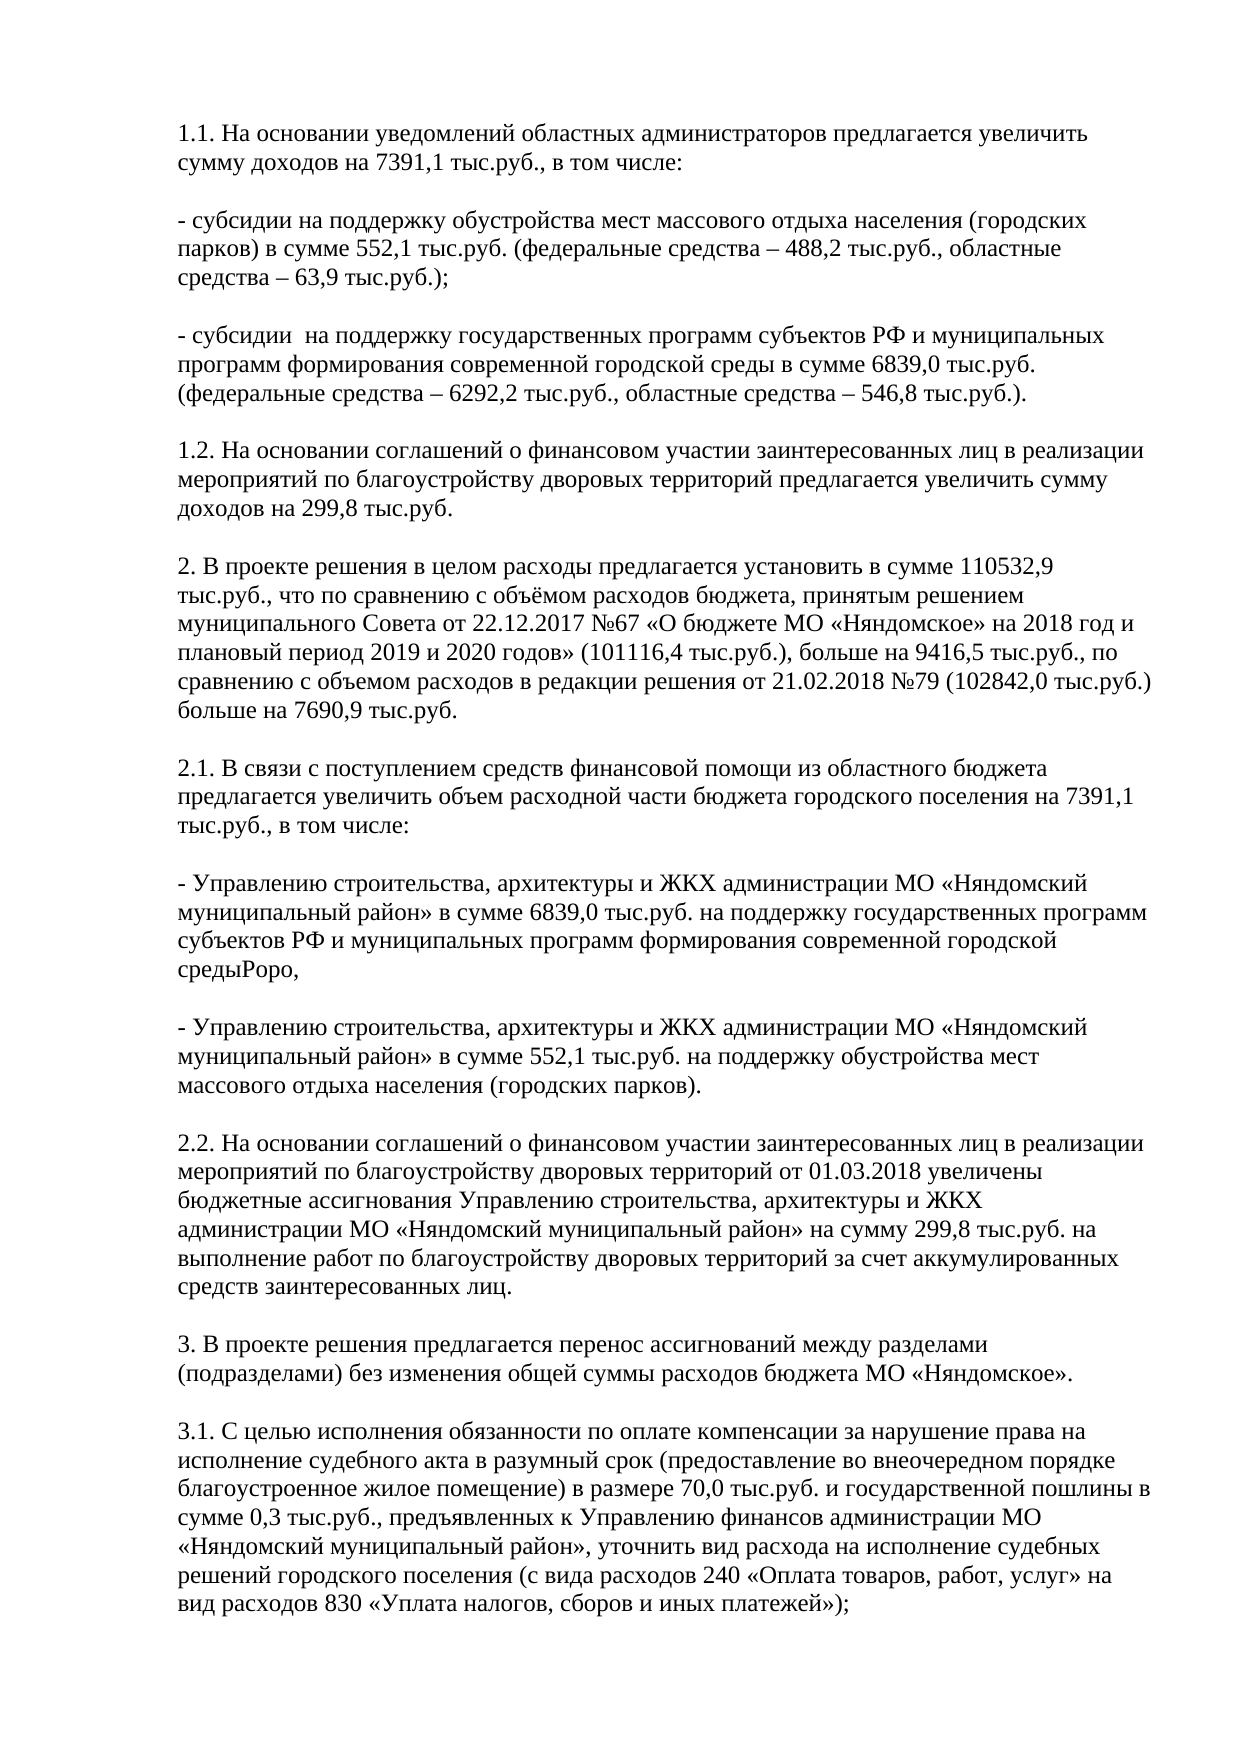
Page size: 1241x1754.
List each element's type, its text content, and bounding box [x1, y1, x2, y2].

text - Управлению строительства, архитектуры и ЖКХ администрации МО «Няндомский муниципальный район» в сумме 6839,0 тыс.руб. на поддержку государственных программ субъектов РФ и муниципальных программ формирования современной городской средыРоро, [177, 868, 1152, 983]
text 1.1. На основании уведомлений областных администраторов предлагается увеличить сумму доходов на 7391,1 тыс.руб., в том числе: [177, 118, 1152, 176]
text 2. В проекте решения в целом расходы предлагается установить в сумме 110532,9 тыс.руб., что по сравнению с объёмом расходов бюджета, принятым решением муниципального Совета от 22.12.2017 №67 «О бюджете МО «Няндомское» на 2018 год и плановый период 2019 и 2020 годов» (101116,4 тыс.руб.), больше на 9416,5 тыс.руб., по сравнению с объемом расходов в редакции решения от 21.02.2018 №79 (102842,0 тыс.руб.) больше на 7690,9 тыс.руб. [177, 551, 1152, 723]
text - субсидии на поддержку обустройства мест массового отдыха населения (городских парков) в сумме 552,1 тыс.руб. (федеральные средства – 488,2 тыс.руб., областные средства – 63,9 тыс.руб.); [177, 205, 1152, 291]
text 3. В проекте решения предлагается перенос ассигнований между разделами (подразделами) без изменения общей суммы расходов бюджета МО «Няндомское». [177, 1329, 1152, 1387]
text - Управлению строительства, архитектуры и ЖКХ администрации МО «Няндомский муниципальный район» в сумме 552,1 тыс.руб. на поддержку обустройства мест массового отдыха населения (городских парков). [177, 1012, 1152, 1098]
text 1.2. На основании соглашений о финансовом участии заинтересованных лиц в реализации мероприятий по благоустройству дворовых территорий предлагается увеличить сумму доходов на 299,8 тыс.руб. [177, 436, 1152, 522]
text - субсидии на поддержку государственных программ субъектов РФ и муниципальных программ формирования современной городской среды в сумме 6839,0 тыс.руб. (федеральные средства – 6292,2 тыс.руб., областные средства – 546,8 тыс.руб.). [177, 320, 1152, 406]
text 3.1. С целью исполнения обязанности по оплате компенсации за нарушение права на исполнение судебного акта в разумный срок (предоставление во внеочередном порядке благоустроенное жилое помещение) в размере 70,0 тыс.руб. и государственной пошлины в сумме 0,3 тыс.руб., предъявленных к Управлению финансов администрации МО «Няндомский муниципальный район», уточнить вид расхода на исполнение судебных решений городского поселения (с вида расходов 240 «Оплата товаров, работ, услуг» на вид расходов 830 «Уплата налогов, сборов и иных платежей»); [177, 1416, 1152, 1617]
text 2.1. В связи с поступлением средств финансовой помощи из областного бюджета предлагается увеличить объем расходной части бюджета городского поселения на 7391,1 тыс.руб., в том числе: [177, 753, 1152, 839]
text 2.2. На основании соглашений о финансовом участии заинтересованных лиц в реализации мероприятий по благоустройству дворовых территорий от 01.03.2018 увеличены бюджетные ассигнования Управлению строительства, архитектуры и ЖКХ администрации МО «Няндомский муниципальный район» на сумму 299,8 тыс.руб. на выполнение работ по благоустройству дворовых территорий за счет аккумулированных средств заинтересованных лиц. [177, 1128, 1152, 1300]
